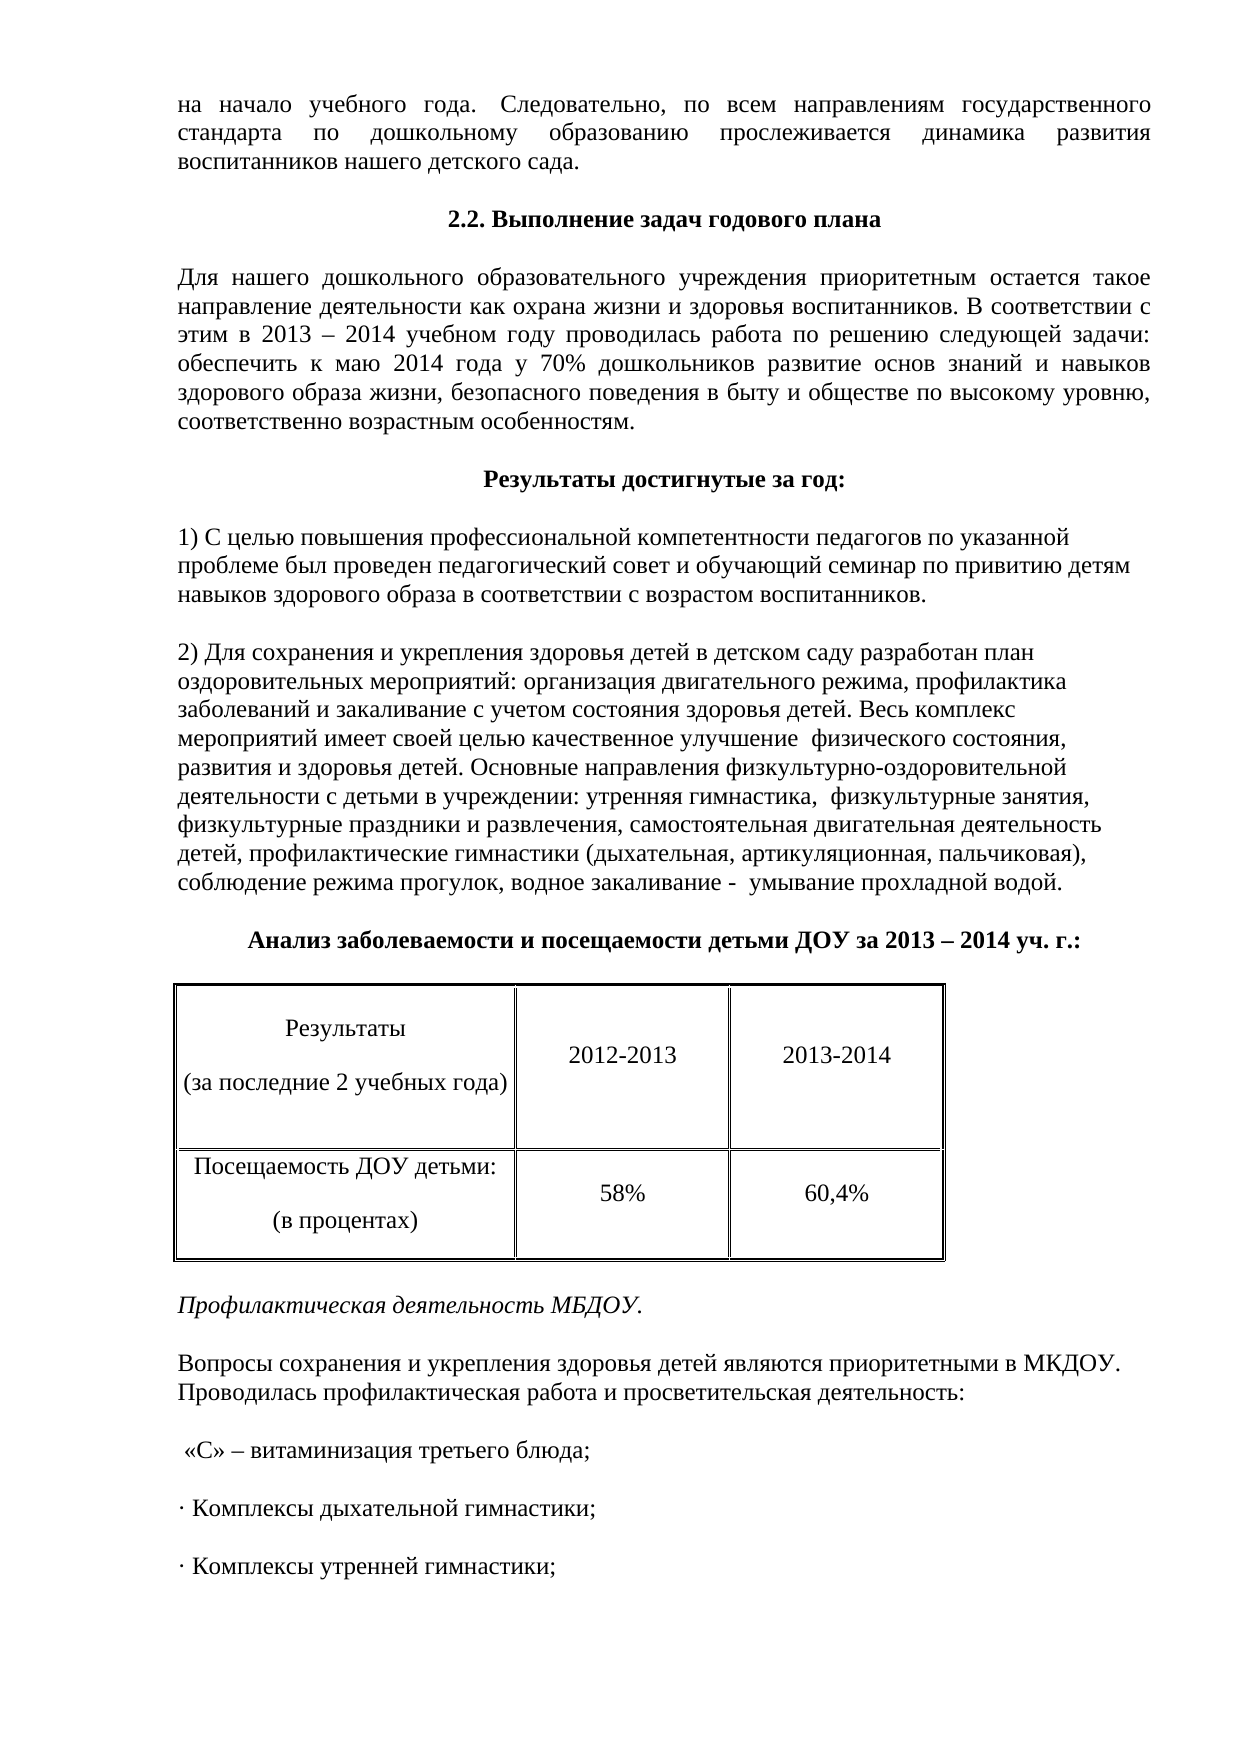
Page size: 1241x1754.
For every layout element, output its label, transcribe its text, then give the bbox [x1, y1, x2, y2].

table_cell 60,4% [730, 1148, 944, 1258]
table_header 2012-2013 [516, 986, 729, 1148]
text Результаты достигнутые за год: [177, 464, 1152, 492]
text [177, 89, 1152, 175]
text 1) С целью повышения профессиональной компетентности педагогов по указанной проблеме был проведен педагогический совет и обучающий семинар по привитию детям навыков здорового образа в соответствии с возрастом воспитанников. [177, 522, 1152, 608]
table_cell Посещаемость ДОУ детьми: (в процентах) [175, 1148, 516, 1258]
text Вопросы сохранения и укрепления здоровья детей являются приоритетными в МКДОУ. Проводилась профилактическая работа и просветительская деятельность: [177, 1348, 1152, 1406]
text · Комплексы утренней гимнастики; [177, 1551, 1152, 1580]
table_header 2013-2014 [730, 986, 942, 1148]
text · Комплексы дыхательной гимнастики; [177, 1493, 1152, 1522]
text «С» – витаминизация третьего блюда; [177, 1435, 1152, 1464]
text 2) Для сохранения и укрепления здоровья детей в детском саду разработан план оздоровительных мероприятий: организация двигательного режима, профилактика заболеваний и закаливание с учетом состояния здоровья детей. Весь комплекс мероприятий имеет своей целью качественное улучшение физического состояния, развития и здоровья детей. Основные направления физкультурно-оздоровительной деятельности с детьми в учреждении: утренняя гимнастика, физкультурные занятия, физкультурные праздники и развлечения, самостоятельная двигательная деятельность детей, профилактические гимнастики (дыхательная, артикуляционная, пальчиковая), соблюдение режима прогулок, водное закаливание - умывание прохладной водой. [177, 637, 1152, 896]
text Анализ заболеваемости и посещаемости детьми ДОУ за 2013 – 2014 уч. г.: [177, 925, 1152, 954]
text 2.2. Выполнение задач годового плана [177, 204, 1152, 233]
table_cell 58% [516, 1151, 729, 1258]
text Для нашего дошкольного образовательного учреждения приоритетным остается такое направление деятельности как охрана жизни и здоровья воспитанников. В соответствии с этим в 2013 – 2014 учебном году проводилась работа по решению следующей задачи: обеспечить к маю 2014 года у 70% дошкольников развитие основ знаний и навыков здорового образа жизни, безопасного поведения в быту и обществе по высокому уровню, соответственно возрастным особенностям. [177, 262, 1152, 434]
table_header Результаты (за последние 2 учебных года) [177, 986, 516, 1148]
text Профилактическая деятельность МБДОУ. [177, 1291, 1152, 1319]
